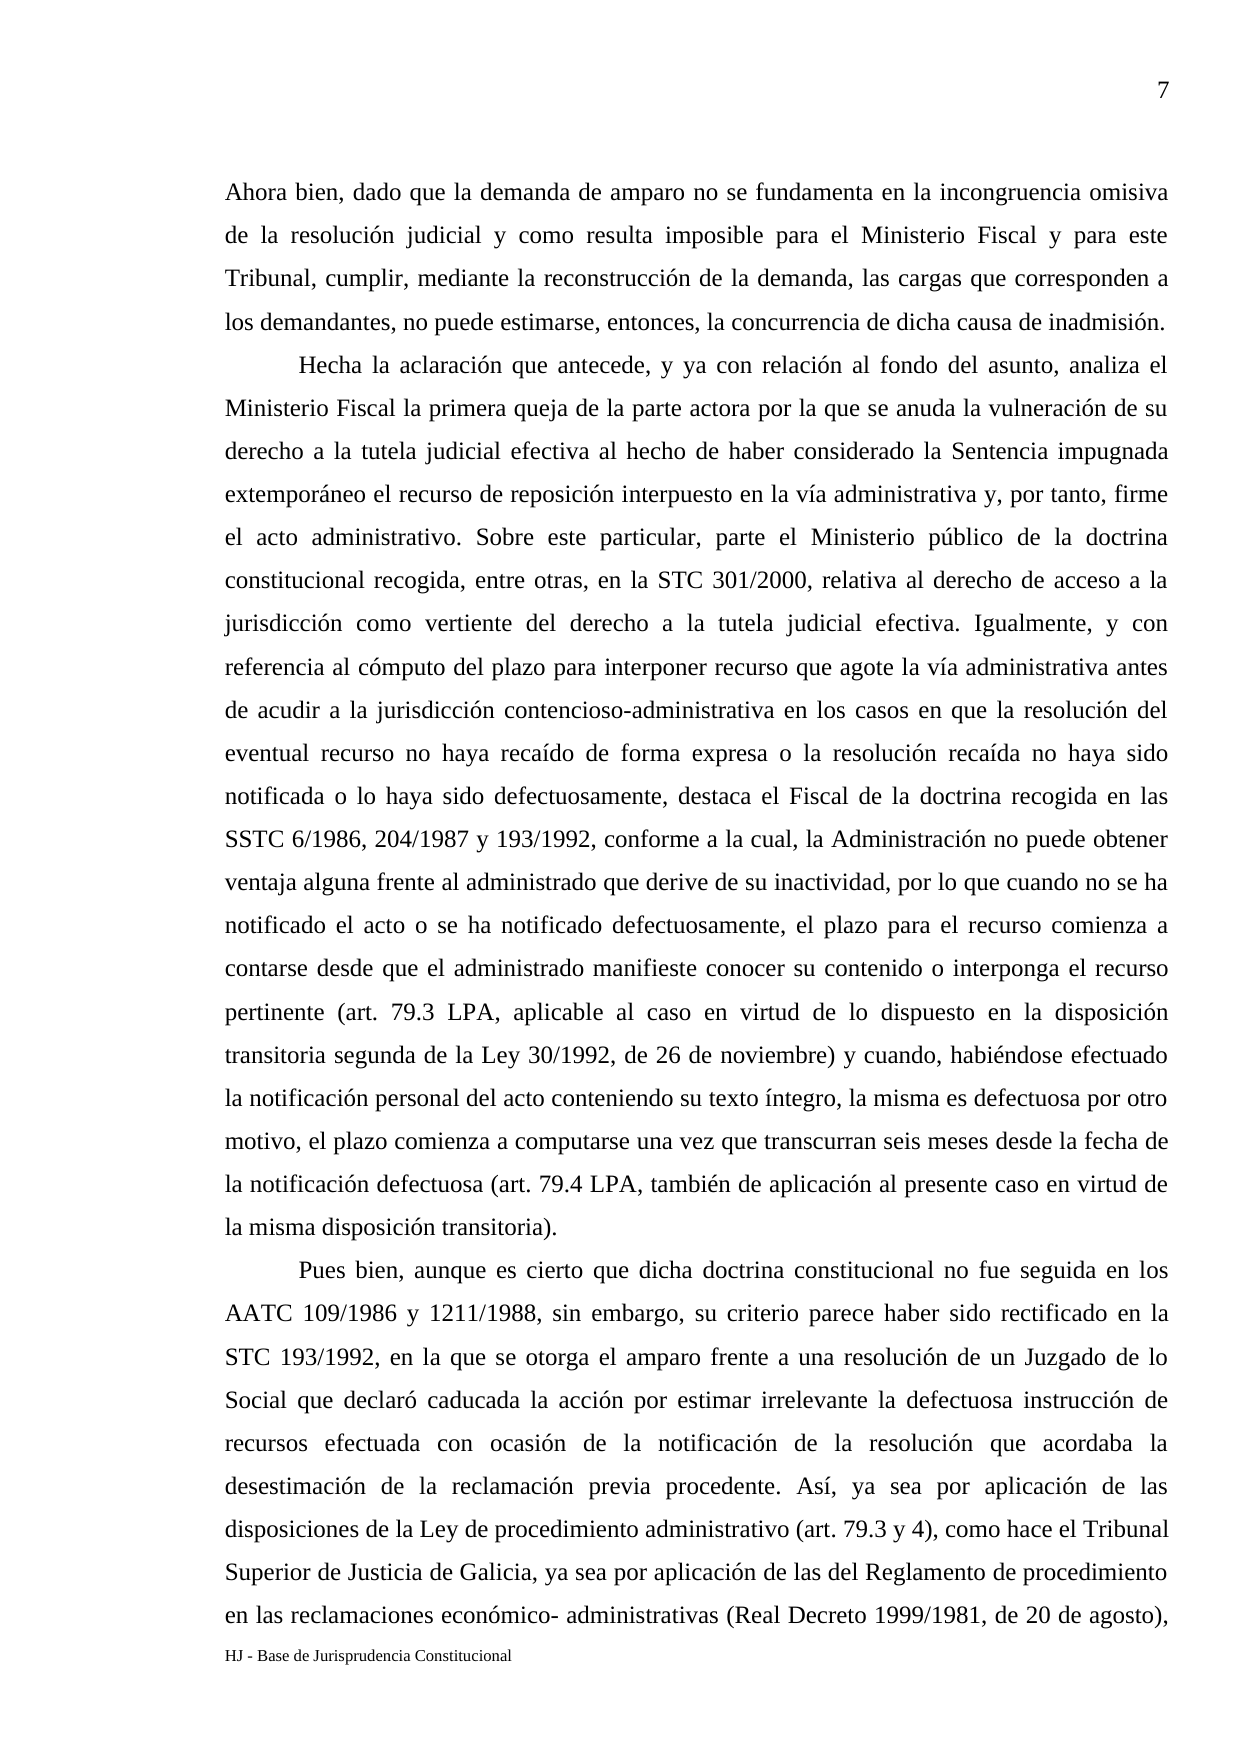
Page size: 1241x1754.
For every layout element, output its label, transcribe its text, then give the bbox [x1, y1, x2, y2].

text Hecha la aclaración que antecede, y ya con relación al fondo del asunto, analiza el Ministerio Fiscal la primera queja de la parte actora por la que se anuda la vulneración de su derecho a la tutela judicial efectiva al hecho de haber considerado la Sentencia impugnada extemporáneo el recurso de reposición interpuesto en la vía administrativa y, por tanto, firme el acto administrativo. Sobre este particular, parte el Ministerio público de la doctrina constitucional recogida, entre otras, en la STC 301/2000, relativa al derecho de acceso a la jurisdicción como vertiente del derecho a la tutela judicial efectiva. Igualmente, y con referencia al cómputo del plazo para interponer recurso que agote la vía administrativa antes de acudir a la jurisdicción contencioso-administrativa en los casos en que la resolución del eventual recurso no haya recaído de forma expresa o la resolución recaída no haya sido notificada o lo haya sido defectuosamente, destaca el Fiscal de la doctrina recogida en las SSTC 6/1986, 204/1987 y 193/1992, conforme a la cual, la Administración no puede obtener ventaja alguna frente al administrado que derive de su inactividad, por lo que cuando no se ha notificado el acto o se ha notificado defectuosamente, el plazo para el recurso comienza a contarse desde que el administrado manifieste conocer su contenido o interponga el recurso pertinente (art. 79.3 LPA, aplicable al caso en virtud de lo dispuesto en la disposición transitoria segunda de la Ley 30/1992, de 26 de noviembre) y cuando, habiéndose efectuado la notificación personal del acto conteniendo su texto íntegro, la misma es defectuosa por otro motivo, el plazo comienza a computarse una vez que transcurran seis meses desde la fecha de la notificación defectuosa (art. 79.4 LPA, también de aplicación al presente caso en virtud de la misma disposición transitoria). [224, 350, 1169, 1241]
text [224, 177, 1169, 335]
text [224, 1255, 1169, 1629]
